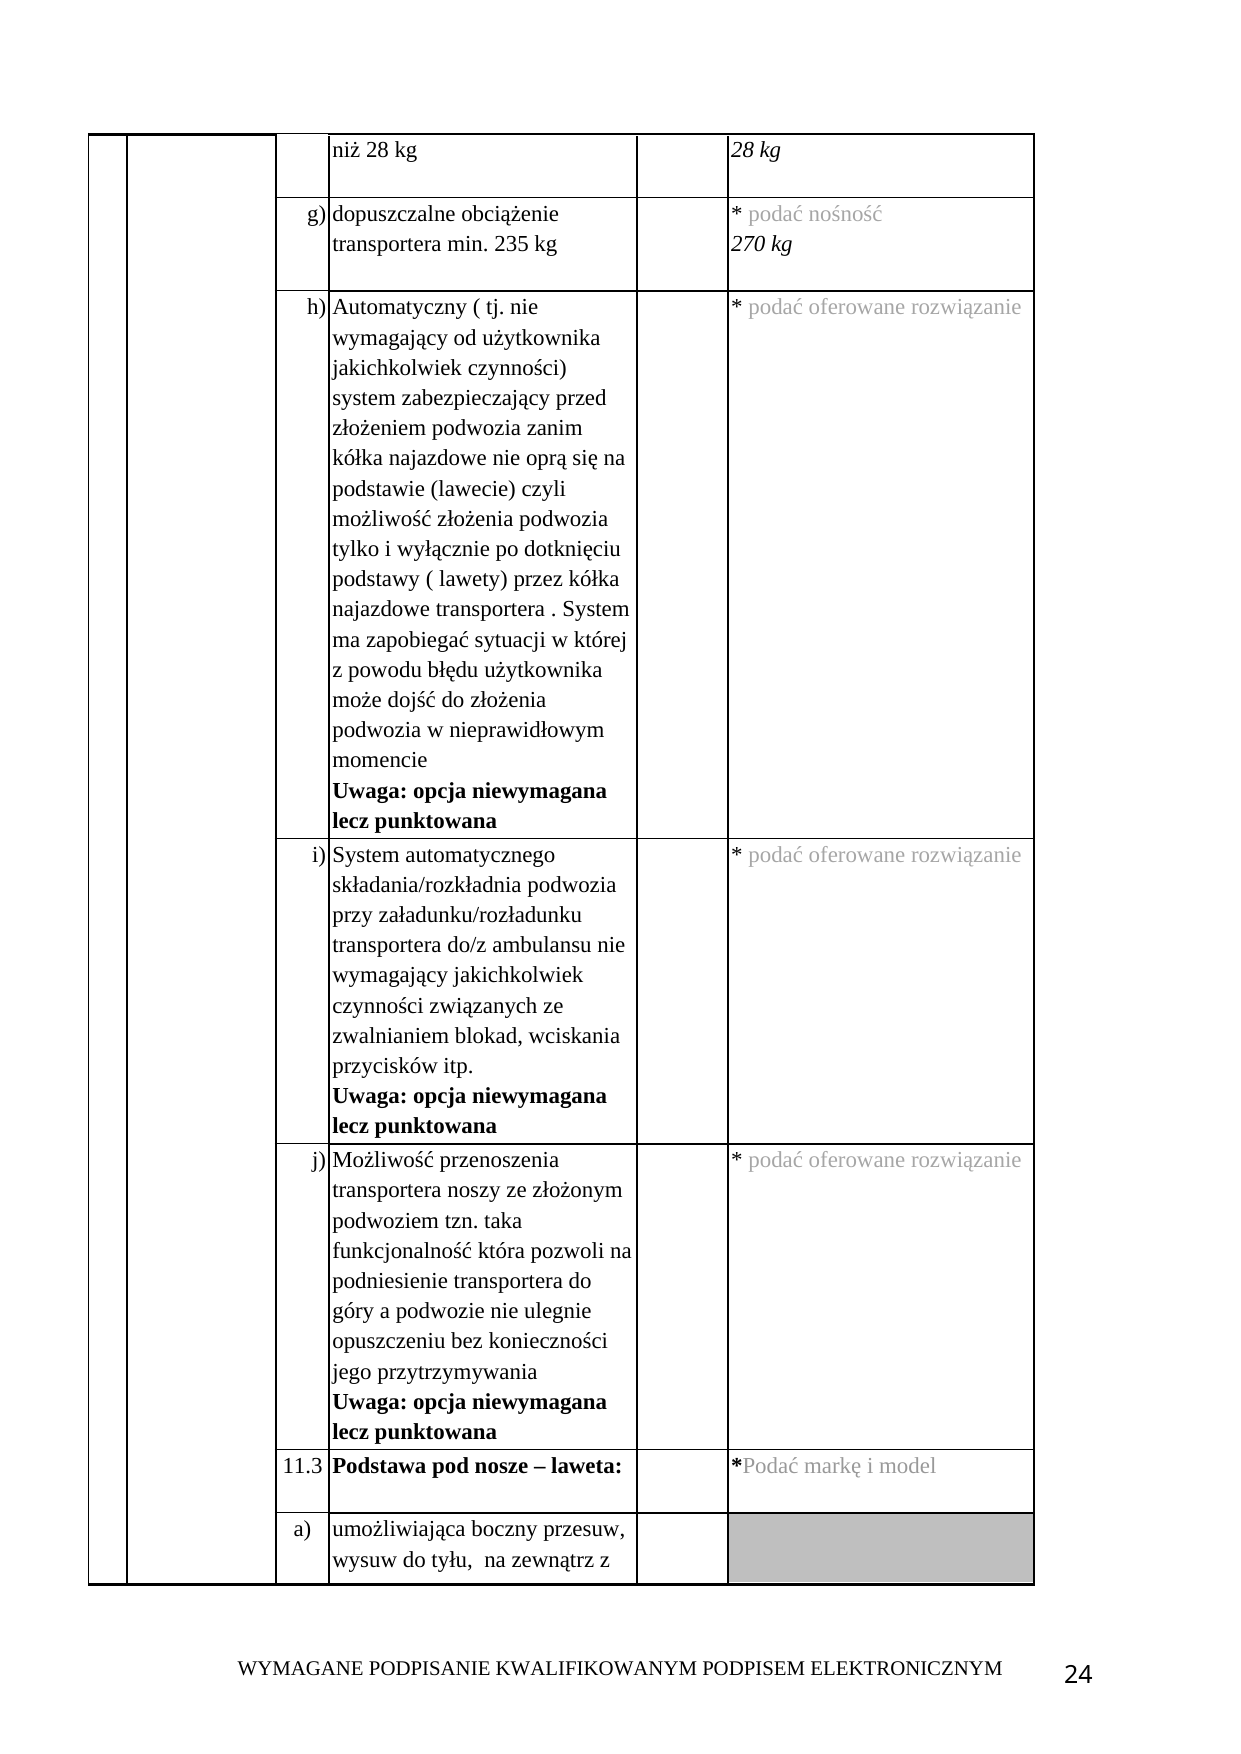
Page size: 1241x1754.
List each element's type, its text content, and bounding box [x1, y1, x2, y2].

table_cell [638, 1450, 727, 1512]
table_cell Możliwość przenoszenia transportera noszy ze złożonym podwoziem tzn. taka funkcjonalność która pozwoli na podniesienie transportera do góry a podwozie nie ulegnie opuszczeniu bez konieczności jego przytrzymywania Uwaga: opcja niewymagana lecz punktowana [330, 1145, 636, 1449]
table_cell System automatycznego składania/rozkładnia podwozia przy załadunku/rozładunku transportera do/z ambulansu nie wymagający jakichkolwiek czynności związanych ze zwalnianiem blokad, wciskania przycisków itp. Uwaga: opcja niewymagana lecz punktowana [330, 839, 636, 1143]
table_cell [638, 198, 727, 290]
table_cell h) [277, 291, 328, 837]
table_cell [638, 292, 727, 837]
table_cell * podać wagę 28 kg [728, 135, 1033, 196]
table_cell [638, 839, 727, 1143]
table_cell [638, 1514, 727, 1582]
table_cell f) [277, 134, 329, 196]
table_cell dopuszczalne obciążenie transportera min. 235 kg [330, 198, 636, 290]
table_cell * podać oferowane rozwiązanie [729, 839, 1033, 1143]
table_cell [329, 135, 637, 196]
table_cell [330, 1514, 636, 1582]
table_cell [637, 135, 728, 196]
table_cell * podać oferowane rozwiązanie [729, 292, 1033, 837]
table_cell Podstawa pod nosze – laweta: [330, 1450, 636, 1512]
table_cell [729, 1514, 1033, 1582]
table_cell 11.3 [277, 1450, 328, 1512]
table_cell * podać nośność 270 kg [729, 198, 1033, 290]
table_cell *Podać markę i model [729, 1450, 1033, 1512]
table_cell Automatyczny ( tj. nie wymagający od użytkownika jakichkolwiek czynności) system zabezpieczający przed złożeniem podwozia zanim kółka najazdowe nie oprą się na podstawie (lawecie) czyli możliwość złożenia podwozia tylko i wyłącznie po dotknięciu podstawy ( lawety) przez kółka najazdowe transportera . System ma zapobiegać sytuacji w której z powodu błędu użytkownika może dojść do złożenia podwozia w nieprawidłowym momencie Uwaga: opcja niewymagana lecz punktowana [330, 292, 636, 837]
table_cell j) [277, 1144, 328, 1449]
table_cell * podać oferowane rozwiązanie [729, 1145, 1033, 1449]
table_cell g) [277, 198, 328, 290]
table_cell [638, 1145, 727, 1449]
table_cell a) [277, 1513, 328, 1582]
table_cell i) [277, 839, 328, 1143]
